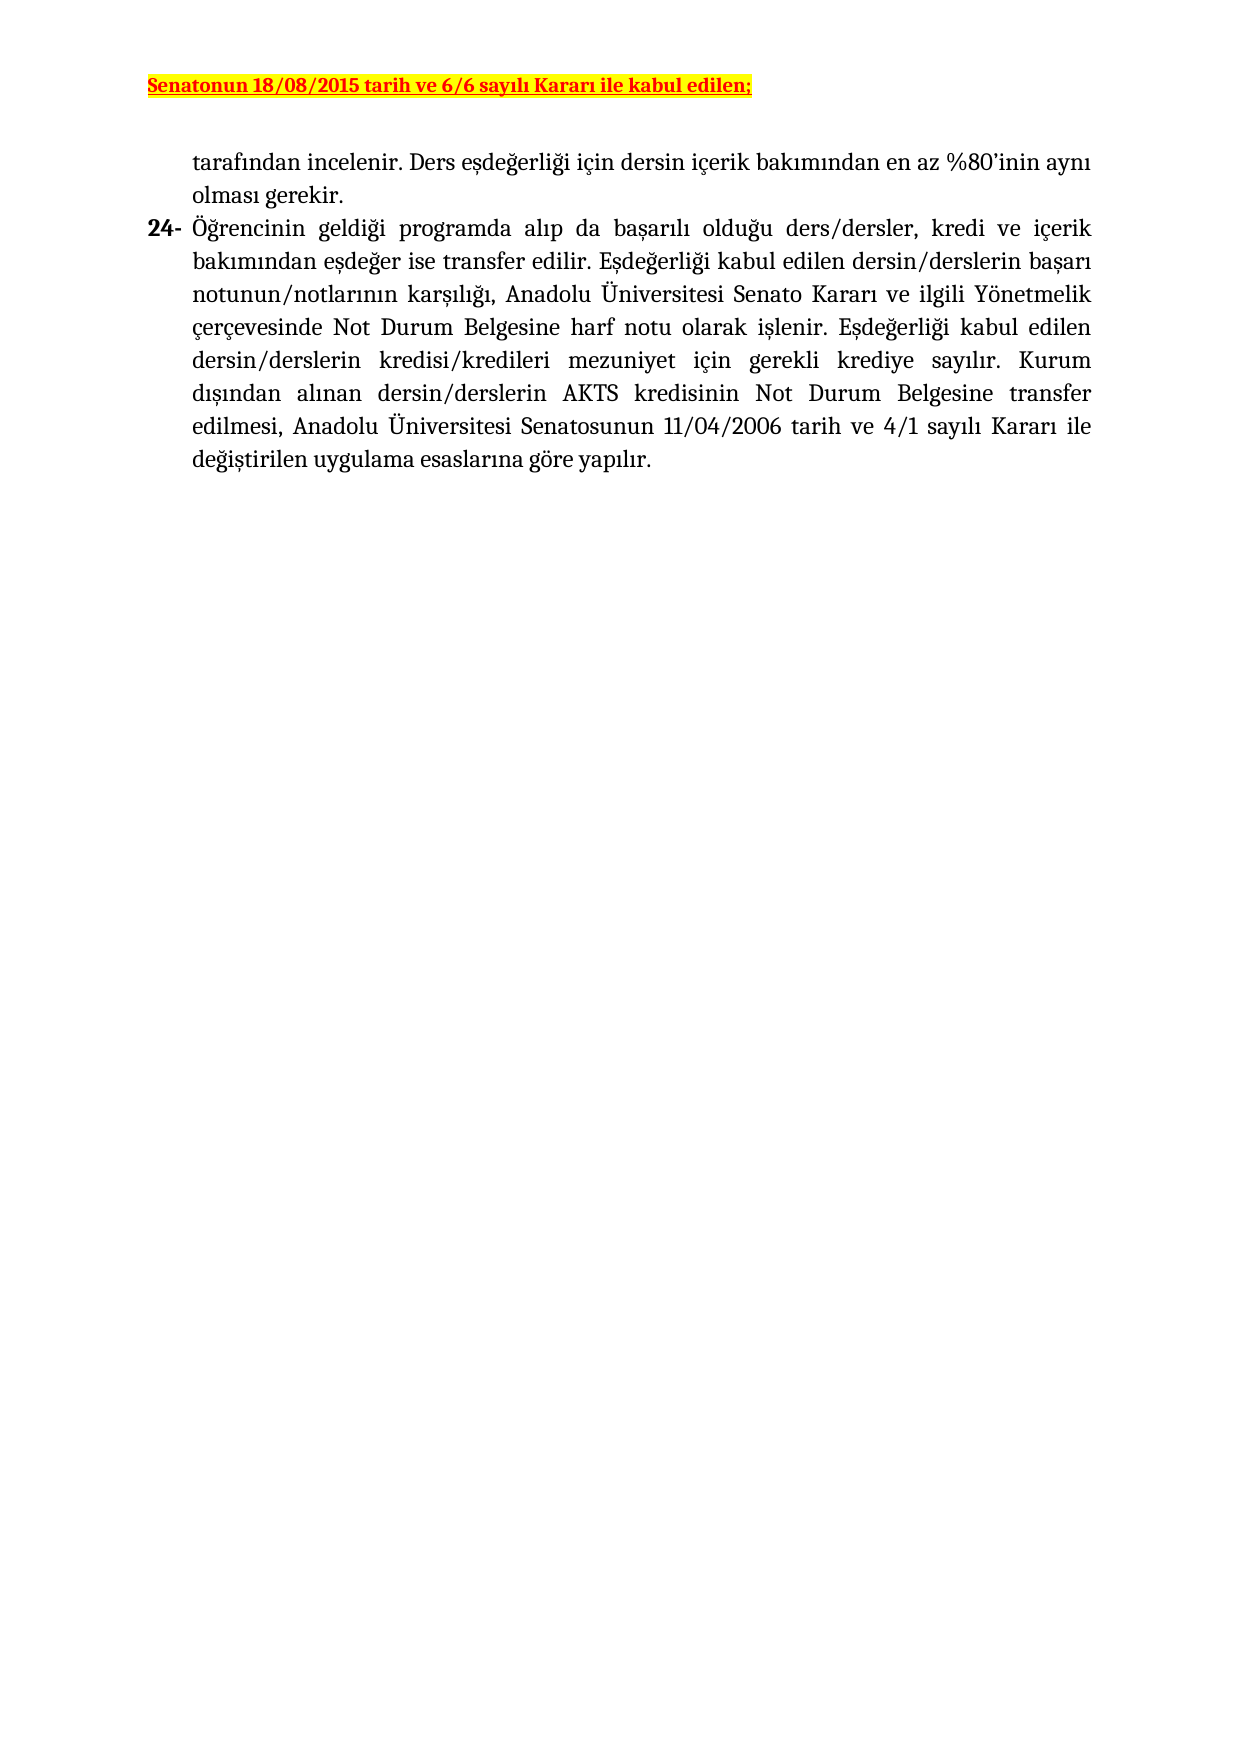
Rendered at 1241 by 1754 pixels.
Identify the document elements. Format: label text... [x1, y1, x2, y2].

list Öğrencinin geldiği programda alıp da başarılı olduğu ders/dersler, kredi ve içerik bakımından eşdeğer ise transfer edilir. Eşdeğerliği kabul edilen dersin/derslerin başarı notunun/notlarının karşılığı, Anadolu Üniversitesi Senato Kararı ve ilgili Yönetmelik çerçevesinde Not Durum Belgesine harf notu olarak işlenir. Eşdeğerliği kabul edilen dersin/derslerin kredisi/kredileri mezuniyet için gerekli krediye sayılır. Kurum dışından alınan dersin/derslerin AKTS kredisinin Not Durum Belgesine transfer edilmesi, Anadolu Üniversitesi Senatosunun 11/04/2006 tarih ve 4/1 sayılı Kararı ile değiştirilen uygulama esaslarına göre yapılır. [148, 214, 1092, 474]
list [148, 148, 1092, 209]
